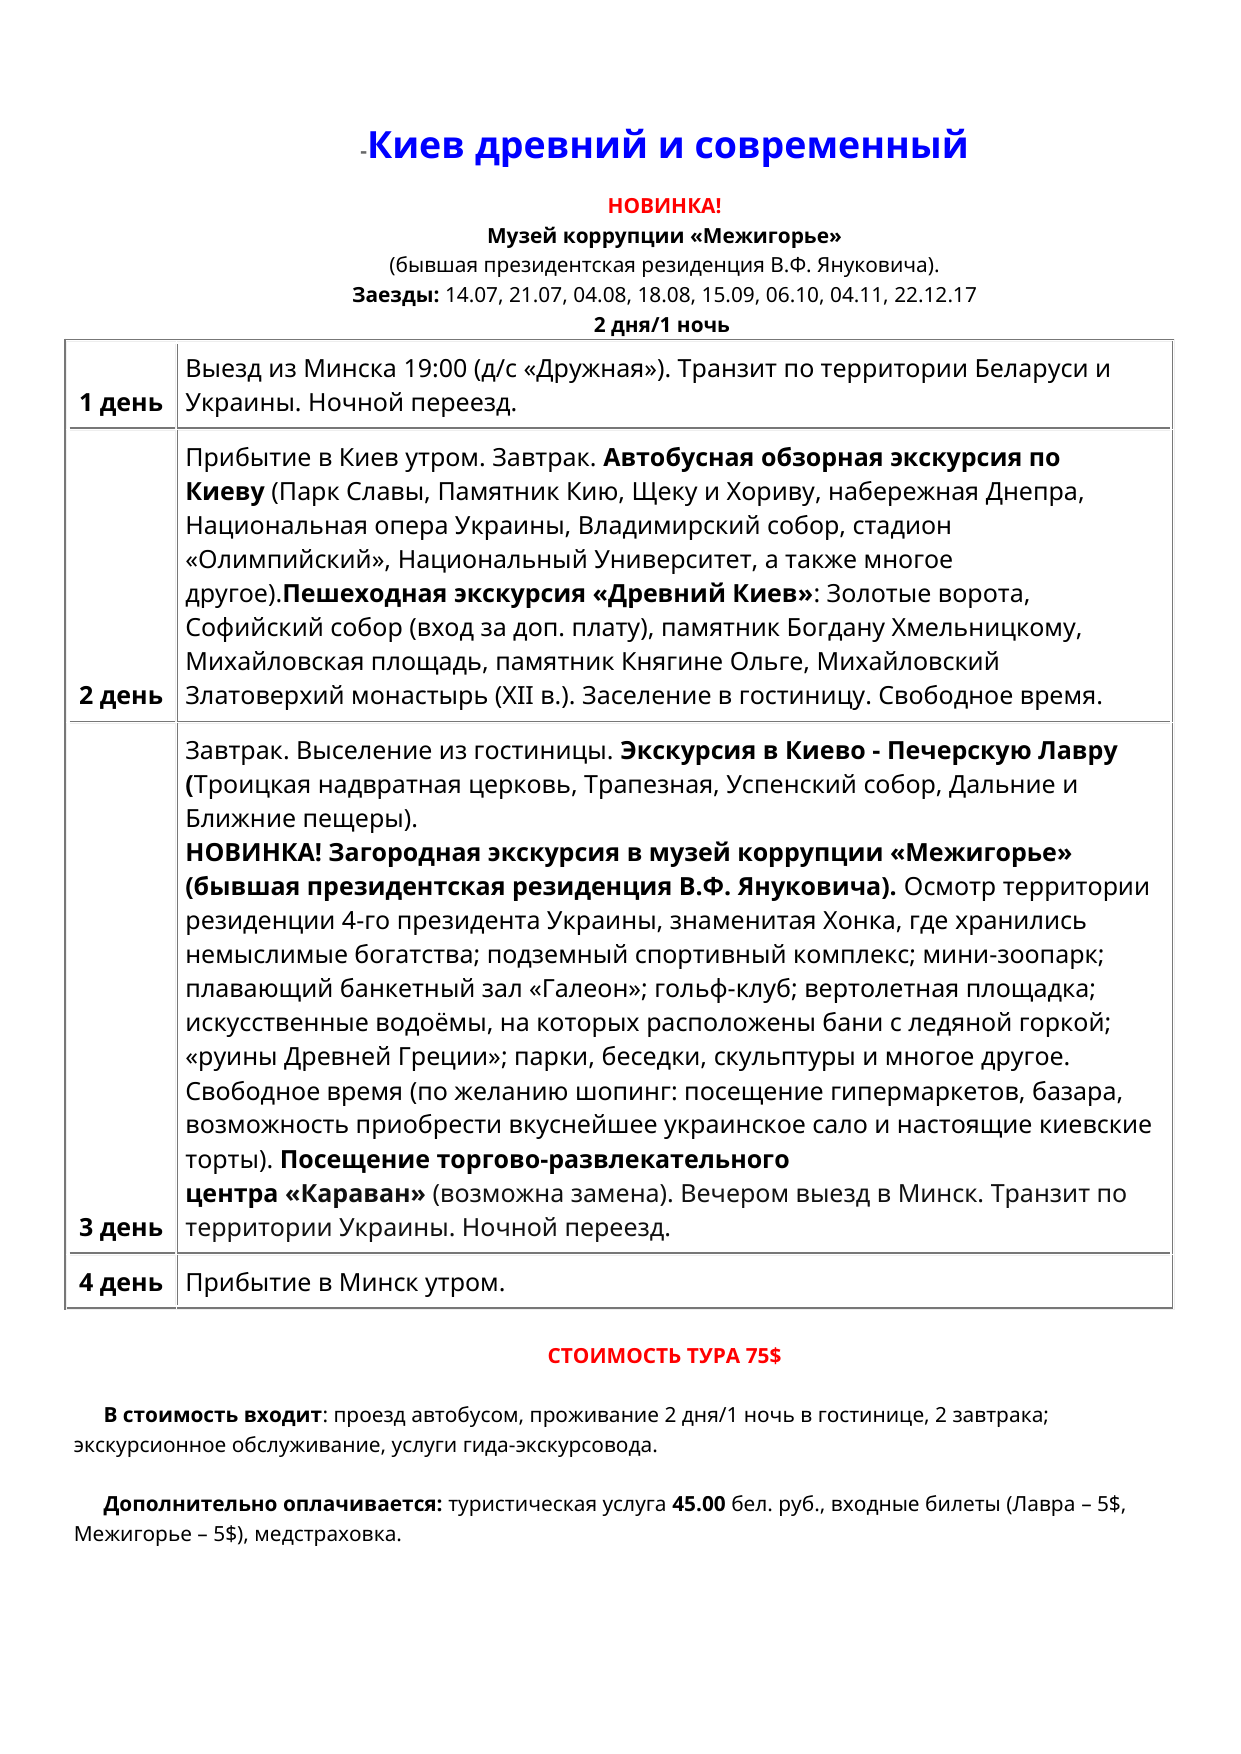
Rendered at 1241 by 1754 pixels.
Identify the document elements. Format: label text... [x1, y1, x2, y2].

text Музей коррупции «Межигорье» [177, 220, 1152, 249]
text Дополнительно оплачивается: туристическая услуга 45.00 бел. руб., входные билеты (Лавра – 5$, Межигорье – 5$), медстраховка. [74, 1488, 1167, 1548]
text 2 дня/1 ночь [177, 309, 1152, 338]
table_cell 2 день [67, 427, 175, 721]
table_header Выезд из Минска 19:00 (д/с «Дружная»). Транзит по территории Беларуси и Украины. Ночной переезд. [176, 342, 1172, 427]
table_cell Завтрак. Выселение из гостиницы. Экскурсия в Киево - Печерскую Лавру (Троицкая надвратная церковь, Трапезная, Успенский собор, Дальние и Ближние пещеры). НОВИНКА! Загородная экскурсия в музей коррупции «Межигорье» (бывшая президентская резиденция В.Ф. Януковича). Осмотр территории резиденции 4-го президента Украины, знаменитая Хонка, где хранились немыслимые богатства; подземный спортивный комплекс; мини-зоопарк; плавающий банкетный зал «Галеон»; гольф-клуб; вертолетная площадка; искусственные водоёмы, на которых расположены бани с ледяной горкой; «руины Древней Греции»; парки, беседки, скульптуры и многое другое. Свободное время (по желанию шопинг: посещение гипермаркетов, базара, возможность приобрести вкуснейшее украинское сало и настоящие киевские торты). Посещение торгово-развлекательного центра «Караван» (возможна замена). Вечером выезд в Минск. Транзит по территории Украины. Ночной переезд. [176, 721, 1173, 1252]
table_cell 4 день [67, 1252, 176, 1307]
text -Киев древний и современный [177, 118, 1152, 169]
text НОВИНКА! [177, 190, 1152, 220]
text Заезды: 14.07, 21.07, 04.08, 18.08, 15.09, 06.10, 04.11, 22.12.17 [177, 279, 1152, 309]
text В стоимость входит: проезд автобусом, проживание 2 дня/1 ночь в гостинице, 2 завтрака; экскурсионное обслуживание, услуги гида-экскурсовода. [74, 1399, 1167, 1459]
table_cell Прибытие в Минск утром. [176, 1252, 1172, 1307]
table_cell 3 день [66, 721, 176, 1252]
text СТОИМОСТЬ ТУРА 75$ [177, 1340, 1152, 1369]
table_cell Прибытие в Киев утром. Завтрак. Автобусная обзорная экскурсия по Киеву (Парк Славы, Памятник Кию, Щеку и Хориву, набережная Днепра, Национальная опера Украины, Владимирский собор, стадион «Олимпийский», Национальный Университет, а также многое другое).Пешеходная экскурсия «Древний Киев»: Золотые ворота, Софийский собор (вход за доп. плату), памятник Богдану Хмельницкому, Михайловская площадь, памятник Княгине Ольге, Михайловский Златоверхий монастырь (XII в.). Заселение в гостиницу. Свободное время. [178, 427, 1172, 721]
table_header 1 день [67, 342, 176, 427]
text (бывшая президентская резиденция В.Ф. Януковича). [177, 249, 1152, 279]
